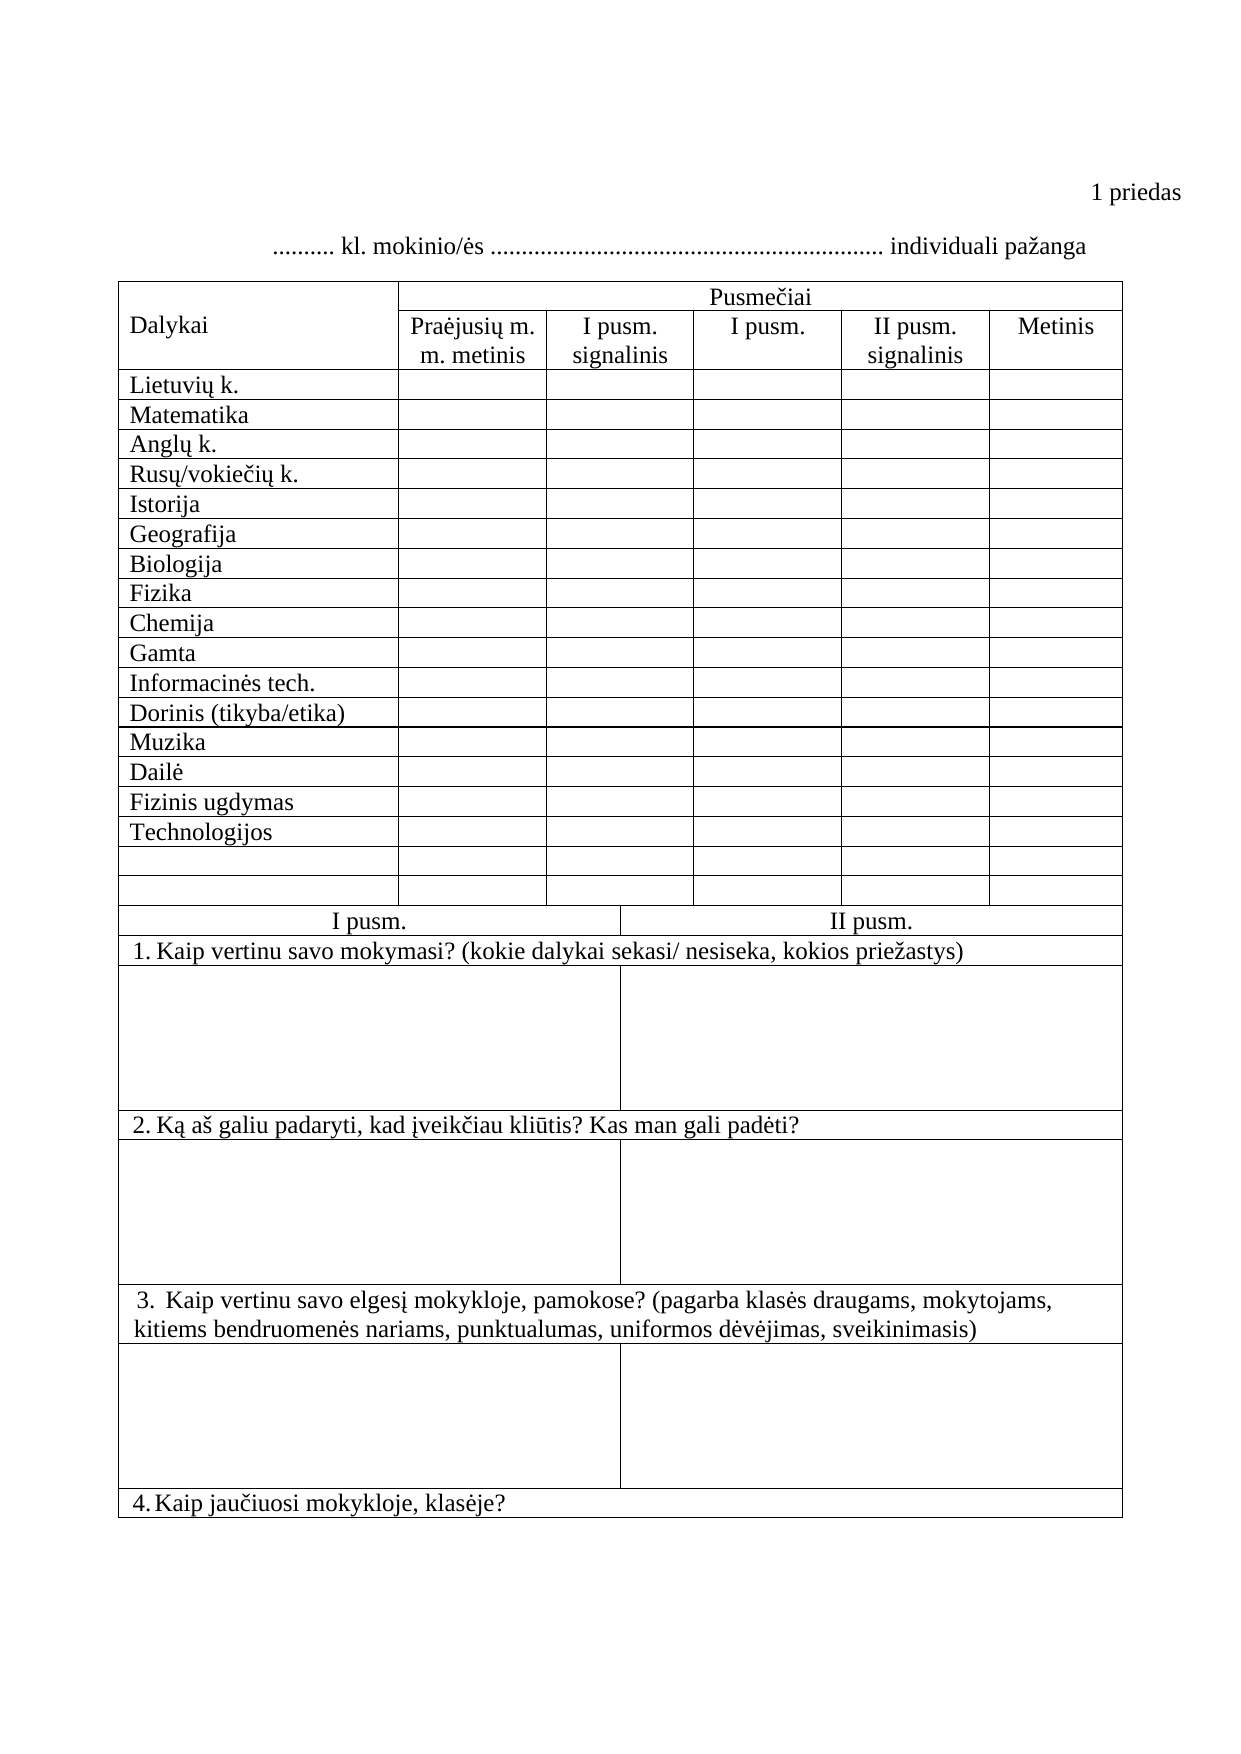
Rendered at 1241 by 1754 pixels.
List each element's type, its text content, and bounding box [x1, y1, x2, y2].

table_cell [990, 876, 1122, 905]
table_cell [399, 370, 546, 399]
table_header Dalykai [119, 282, 398, 369]
table_cell Kaip vertinu savo elgesį mokykloje, pamokose? (pagarba klasės draugams, mokytojams, kitiems bendruomenės nariams, punktualumas, uniformos dėvėjimas, sveikinimasis) [119, 1285, 1122, 1343]
table_cell [694, 370, 841, 399]
table_cell [547, 847, 693, 875]
table_cell [547, 787, 693, 816]
table_cell [399, 638, 546, 667]
text 1 priedas [177, 177, 1181, 206]
table_cell [621, 1140, 1122, 1284]
table_cell Lietuvių k. [119, 370, 398, 399]
table_cell [842, 400, 989, 428]
table_cell [399, 698, 546, 726]
table_cell [399, 459, 546, 488]
table_cell [990, 579, 1122, 607]
table_cell Informacinės tech. [119, 668, 398, 697]
table_cell [547, 668, 693, 697]
table_cell Anglų k. [119, 430, 398, 458]
table_cell [842, 847, 989, 875]
table_cell [694, 876, 841, 905]
table_cell Metinis [990, 311, 1122, 369]
table_cell [990, 400, 1122, 428]
table_cell [399, 430, 546, 458]
table_cell Gamta [119, 638, 398, 667]
table_cell [842, 728, 989, 756]
table_cell [842, 817, 989, 846]
table_cell [399, 847, 546, 875]
table_cell [842, 757, 989, 786]
table_cell Istorija [119, 489, 398, 518]
table_cell [990, 817, 1122, 846]
table_cell [399, 549, 546, 577]
table_cell I pusm. [119, 906, 620, 935]
table_cell [547, 400, 693, 428]
table_cell Dailė [119, 757, 398, 786]
table_cell [694, 489, 841, 518]
table_cell [990, 489, 1122, 518]
table_cell [399, 400, 546, 428]
table_cell [621, 1344, 1122, 1487]
table_cell Biologija [119, 549, 398, 577]
table_cell [694, 847, 841, 875]
table_cell Matematika [119, 400, 398, 428]
table_cell [694, 668, 841, 697]
table_cell [119, 847, 398, 875]
table_cell [990, 549, 1122, 577]
table_cell [547, 698, 693, 726]
table_cell [842, 698, 989, 726]
table_cell [694, 787, 841, 816]
table_cell [842, 787, 989, 816]
table_cell II pusm. signalinis [842, 311, 989, 369]
table_cell [399, 876, 546, 905]
table_cell Kaip vertinu savo mokymasi? (kokie dalykai sekasi/ nesiseka, kokios priežastys) [119, 936, 1122, 965]
table_cell [119, 876, 398, 905]
table_cell [621, 966, 1122, 1109]
table_cell II pusm. [621, 906, 1122, 935]
table_cell [990, 668, 1122, 697]
table_cell [842, 668, 989, 697]
table_cell [399, 817, 546, 846]
table_cell [694, 638, 841, 667]
table_cell [399, 728, 546, 756]
table_cell [547, 549, 693, 577]
table_cell [399, 579, 546, 607]
table_cell I pusm. signalinis [547, 311, 693, 369]
table_cell [842, 549, 989, 577]
table_cell I pusm. [694, 311, 841, 369]
table_cell Chemija [119, 608, 398, 637]
table_cell [547, 876, 693, 905]
table_cell [990, 370, 1122, 399]
table_cell [694, 400, 841, 428]
table_cell [399, 608, 546, 637]
table_cell [547, 728, 693, 756]
table_cell Ką aš galiu padaryti, kad įveikčiau kliūtis? Kas man gali padėti? [119, 1111, 1122, 1139]
table_cell [990, 728, 1122, 756]
table_cell [990, 608, 1122, 637]
table_cell [694, 549, 841, 577]
table_cell [399, 519, 546, 548]
table_cell [119, 1344, 620, 1487]
table_cell [990, 459, 1122, 488]
table_cell [694, 698, 841, 726]
table_cell [547, 638, 693, 667]
table_cell [990, 638, 1122, 667]
table_cell [990, 847, 1122, 875]
table_cell [547, 817, 693, 846]
text .......... kl. mokinio/ės ............................................................... individuali pažanga [177, 231, 1181, 260]
table_cell [842, 489, 989, 518]
table_cell Dorinis (tikyba/etika) [119, 698, 398, 726]
table_cell [842, 430, 989, 458]
table_cell [547, 489, 693, 518]
table_cell [694, 459, 841, 488]
table_cell [990, 430, 1122, 458]
table_cell [842, 876, 989, 905]
table_cell [694, 519, 841, 548]
table_cell Technologijos [119, 817, 398, 846]
table_cell [694, 817, 841, 846]
table_cell [119, 966, 620, 1109]
table_cell [547, 370, 693, 399]
table_cell [694, 579, 841, 607]
table_cell [119, 1140, 620, 1284]
table_cell [399, 668, 546, 697]
table_cell [990, 698, 1122, 726]
table_cell [547, 608, 693, 637]
table_cell Muzika [119, 728, 398, 756]
table_cell Kaip jaučiuosi mokykloje, klasėje? [119, 1489, 1122, 1517]
table_cell Fizinis ugdymas [119, 787, 398, 816]
table_cell [694, 728, 841, 756]
table_cell [842, 579, 989, 607]
table_cell [399, 787, 546, 816]
table_cell [842, 519, 989, 548]
table_cell Fizika [119, 579, 398, 607]
table_cell [547, 459, 693, 488]
table_cell [547, 757, 693, 786]
table_cell [842, 608, 989, 637]
table_cell [547, 579, 693, 607]
table_cell [547, 430, 693, 458]
table_cell [990, 757, 1122, 786]
table_cell [842, 370, 989, 399]
table_cell [990, 787, 1122, 816]
table_cell Geografija [119, 519, 398, 548]
table_cell Rusų/vokiečių k. [119, 459, 398, 488]
table_cell Praėjusių m. m. metinis [399, 311, 546, 369]
table_cell [694, 608, 841, 637]
table_cell [399, 489, 546, 518]
table_cell [694, 430, 841, 458]
table_cell [694, 757, 841, 786]
table_cell [842, 459, 989, 488]
table_header Pusmečiai [399, 282, 1122, 310]
table_cell [990, 519, 1122, 548]
table_cell [399, 757, 546, 786]
table_cell [547, 519, 693, 548]
table_cell [842, 638, 989, 667]
